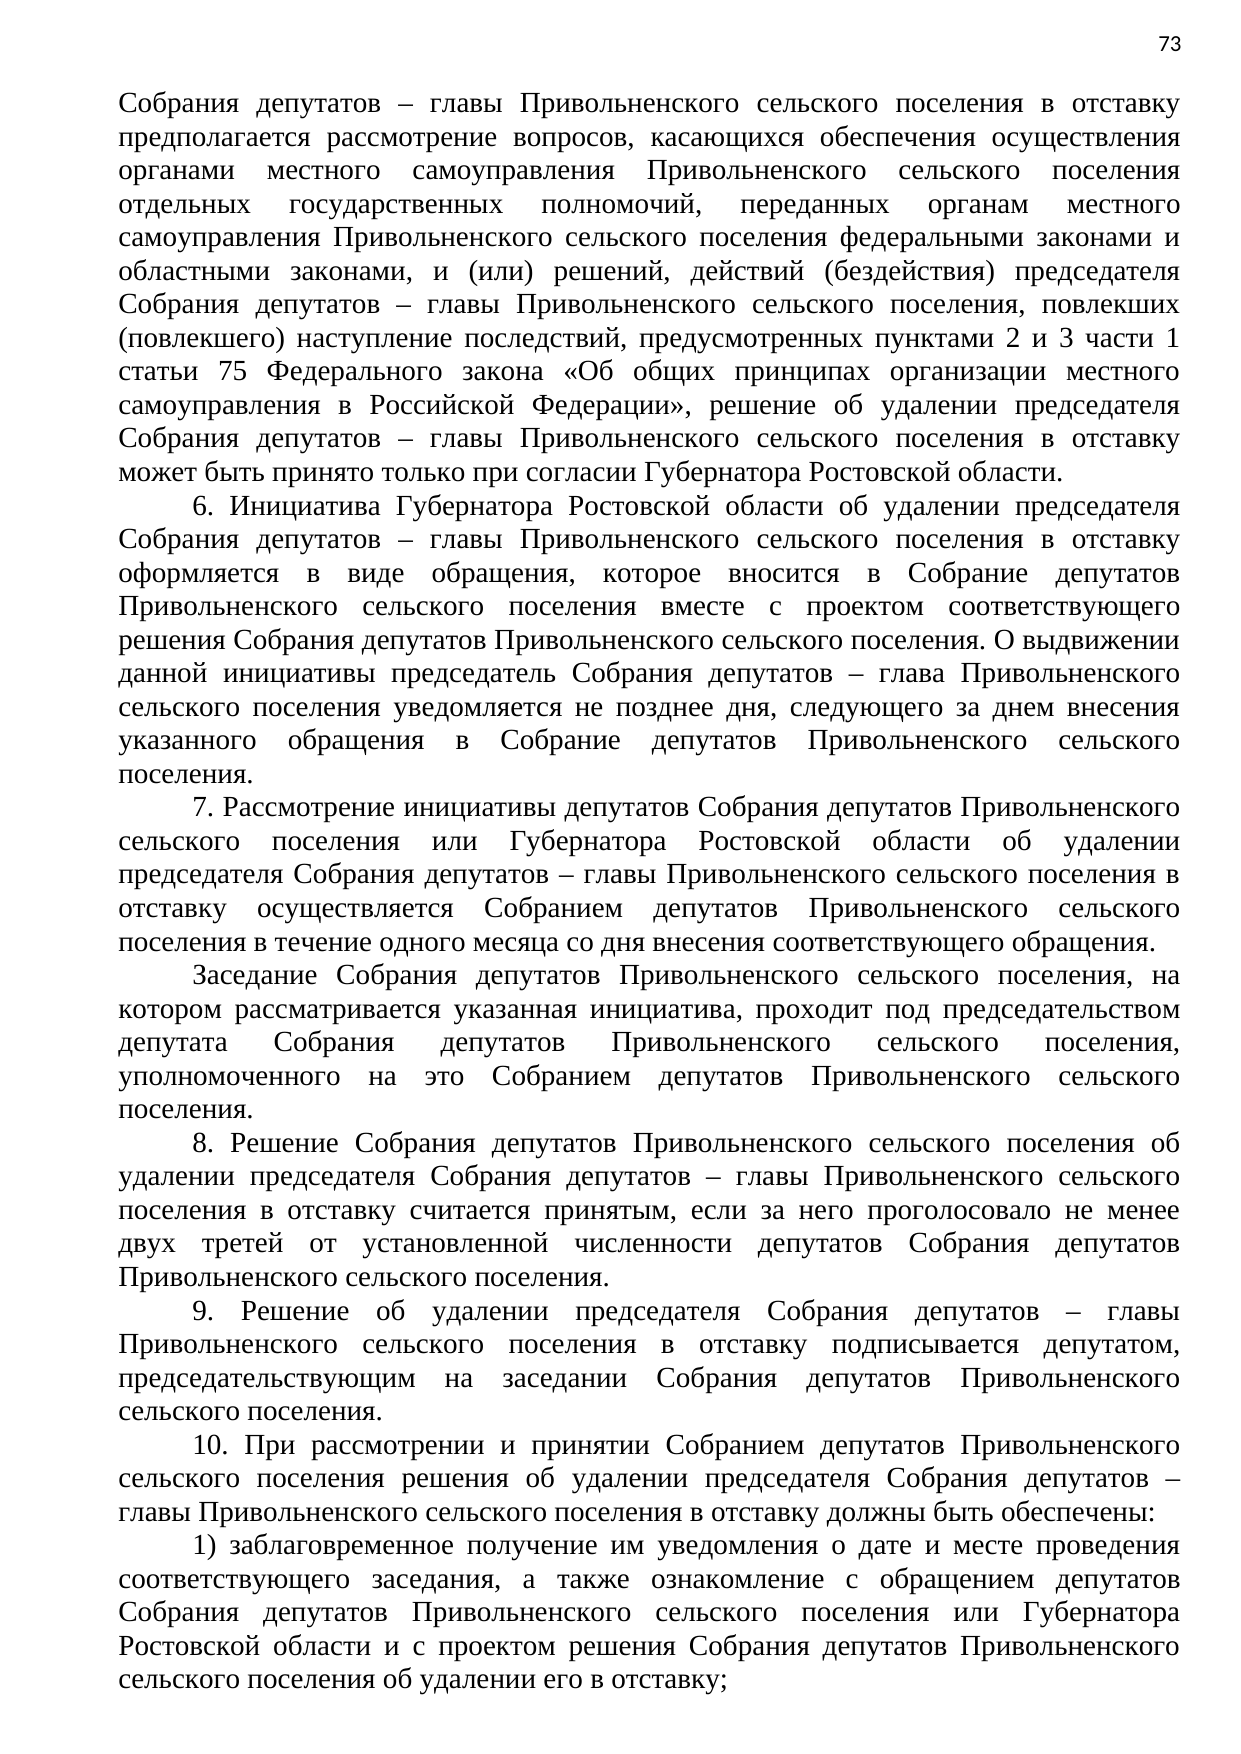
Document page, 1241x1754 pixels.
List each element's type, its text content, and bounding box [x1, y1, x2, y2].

text Заседание Собрания депутатов Привольненского сельского поселения, на котором рассматривается указанная инициатива, проходит под председательством депутата Собрания депутатов Привольненского сельского поселения, уполномоченного на это Собранием депутатов Привольненского сельского поселения. [118, 957, 1181, 1125]
text 7. Рассмотрение инициативы депутатов Собрания депутатов Привольненского сельского поселения или Губернатора Ростовской области об удалении председателя Собрания депутатов – главы Привольненского сельского поселения в отставку осуществляется Собранием депутатов Привольненского сельского поселения в течение одного месяца со дня внесения соответствующего обращения. [118, 789, 1181, 957]
text 9. Решение об удалении председателя Собрания депутатов – главы Привольненского сельского поселения в отставку подписывается депутатом, председательствующим на заседании Собрания депутатов Привольненского сельского поселения. [118, 1293, 1181, 1427]
text 1) заблаговременное получение им уведомления о дате и месте проведения соответствующего заседания, а также ознакомление с обращением депутатов Собрания депутатов Привольненского сельского поселения или Губернатора Ростовской области и с проектом решения Собрания депутатов Привольненского сельского поселения об удалении его в отставку; [118, 1527, 1181, 1695]
text 6. Инициатива Губернатора Ростовской области об удалении председателя Собрания депутатов – главы Привольненского сельского поселения в отставку оформляется в виде обращения, которое вносится в Собрание депутатов Привольненского сельского поселения вместе с проектом соответствующего решения Собрания депутатов Привольненского сельского поселения. О выдвижении данной инициативы председатель Собрания депутатов – глава Привольненского сельского поселения уведомляется не позднее дня, следующего за днем внесения указанного обращения в Собрание депутатов Привольненского сельского поселения. [118, 488, 1181, 789]
text 8. Решение Собрания депутатов Привольненского сельского поселения об удалении председателя Собрания депутатов – главы Привольненского сельского поселения в отставку считается принятым, если за него проголосовало не менее двух третей от установленной численности депутатов Собрания депутатов Привольненского сельского поселения. [118, 1125, 1181, 1293]
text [118, 85, 1181, 488]
text 10. При рассмотрении и принятии Собранием депутатов Привольненского сельского поселения решения об удалении председателя Собрания депутатов – главы Привольненского сельского поселения в отставку должны быть обеспечены: [118, 1427, 1181, 1527]
